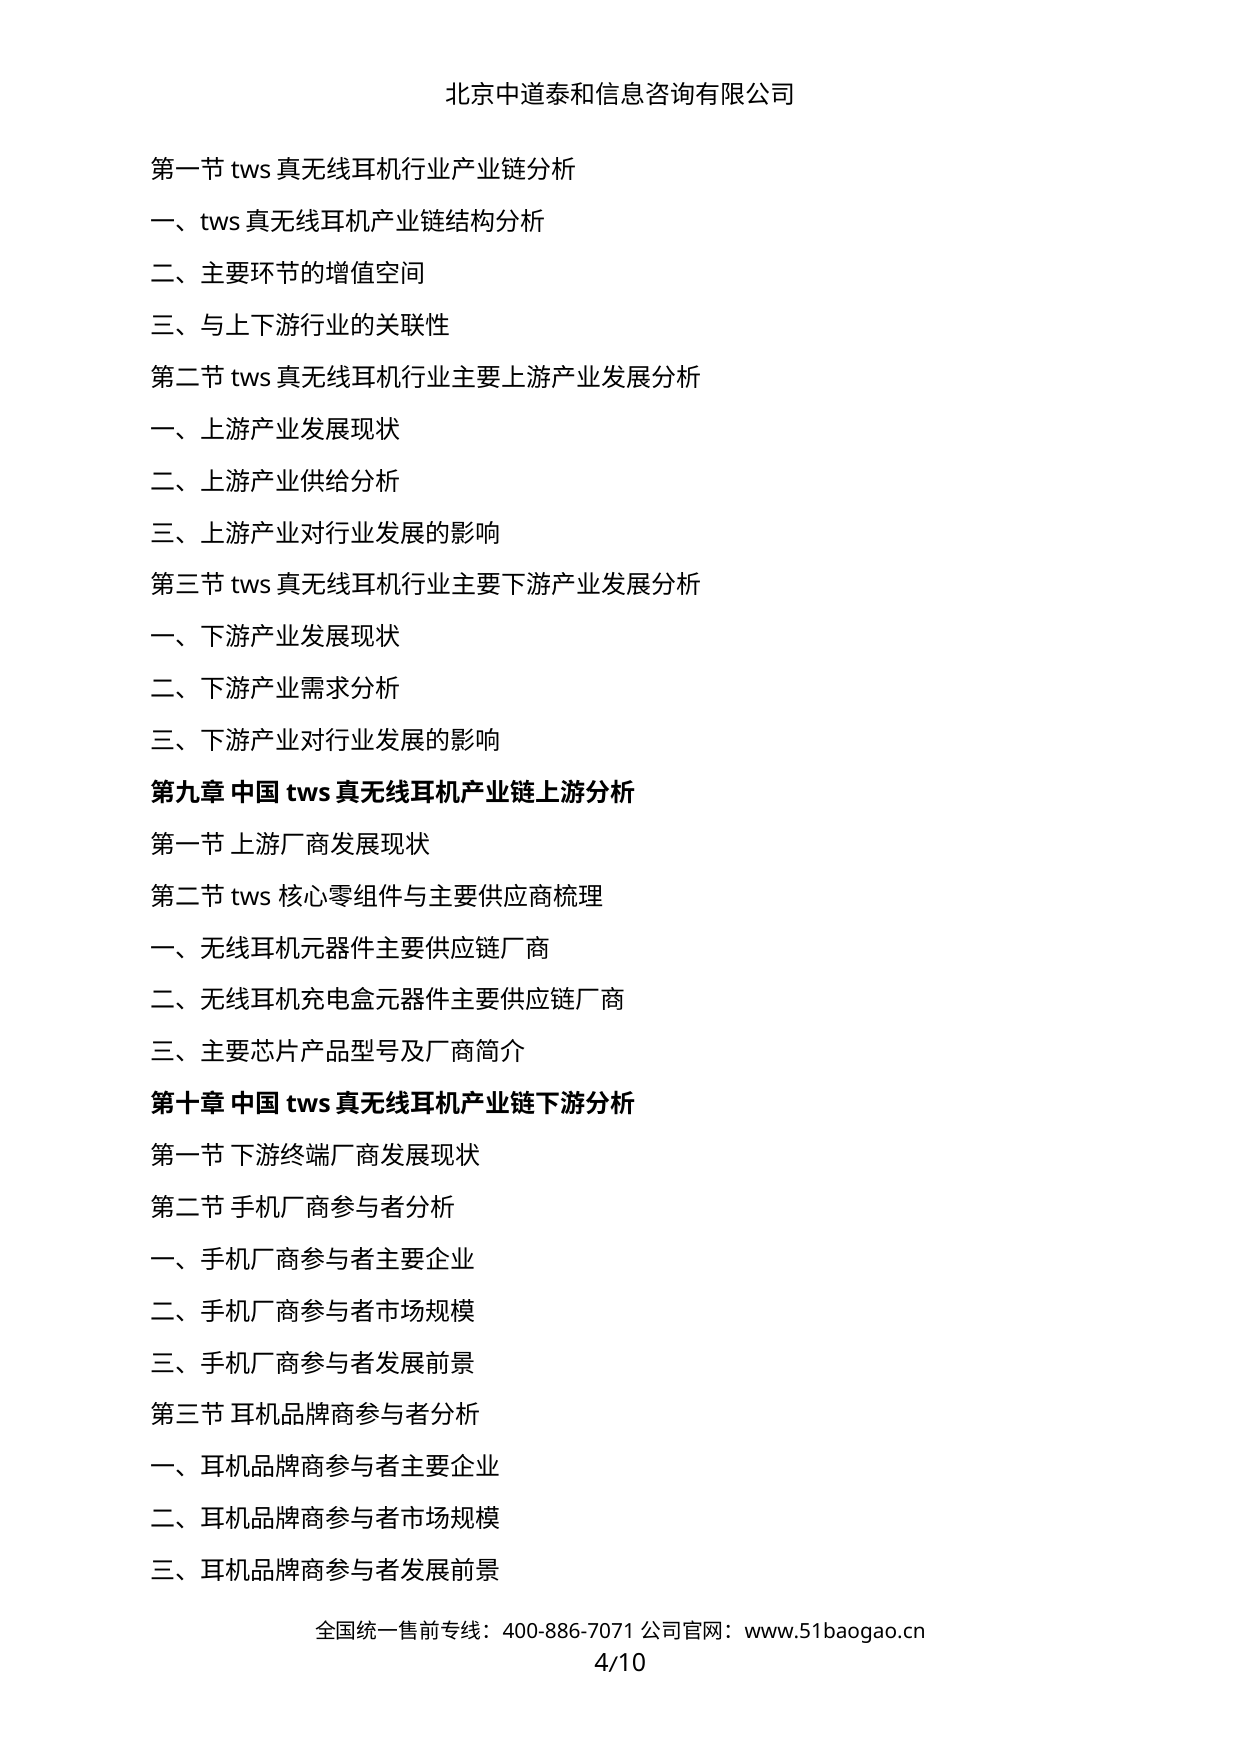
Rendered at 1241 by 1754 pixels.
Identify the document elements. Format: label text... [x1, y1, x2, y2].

text 第一节 tws真无线耳机行业产业链分析 [150, 150, 1090, 186]
text 一、手机厂商参与者主要企业 [150, 1239, 1090, 1276]
text 二、手机厂商参与者市场规模 [150, 1291, 1090, 1327]
text 第二节 tws 核心零组件与主要供应商梳理 [150, 876, 1090, 912]
text 三、下游产业对行业发展的影响 [150, 721, 1090, 757]
text 三、主要芯片产品型号及厂商简介 [150, 1032, 1090, 1068]
text 三、上游产业对行业发展的影响 [150, 513, 1090, 549]
text 二、主要环节的增值空间 [150, 254, 1090, 290]
text 一、耳机品牌商参与者主要企业 [150, 1447, 1090, 1483]
text 一、无线耳机元器件主要供应链厂商 [150, 928, 1090, 964]
text 二、耳机品牌商参与者市场规模 [150, 1499, 1090, 1535]
text 第十章 中国tws真无线耳机产业链下游分析 [150, 1084, 1090, 1120]
text 三、手机厂商参与者发展前景 [150, 1343, 1090, 1379]
text 二、下游产业需求分析 [150, 669, 1090, 705]
text 三、与上下游行业的关联性 [150, 306, 1090, 342]
text 第二节 tws真无线耳机行业主要上游产业发展分析 [150, 357, 1090, 394]
text 第三节 耳机品牌商参与者分析 [150, 1395, 1090, 1431]
text 一、上游产业发展现状 [150, 409, 1090, 446]
text 第一节 下游终端厂商发展现状 [150, 1136, 1090, 1172]
text 第一节 上游厂商发展现状 [150, 824, 1090, 861]
text 二、无线耳机充电盒元器件主要供应链厂商 [150, 980, 1090, 1016]
text 第二节 手机厂商参与者分析 [150, 1187, 1090, 1224]
text 一、tws真无线耳机产业链结构分析 [150, 202, 1090, 238]
text 二、上游产业供给分析 [150, 461, 1090, 497]
text 第九章 中国tws真无线耳机产业链上游分析 [150, 772, 1090, 809]
text 一、下游产业发展现状 [150, 617, 1090, 653]
text 三、耳机品牌商参与者发展前景 [150, 1551, 1090, 1587]
text 第三节 tws真无线耳机行业主要下游产业发展分析 [150, 565, 1090, 601]
